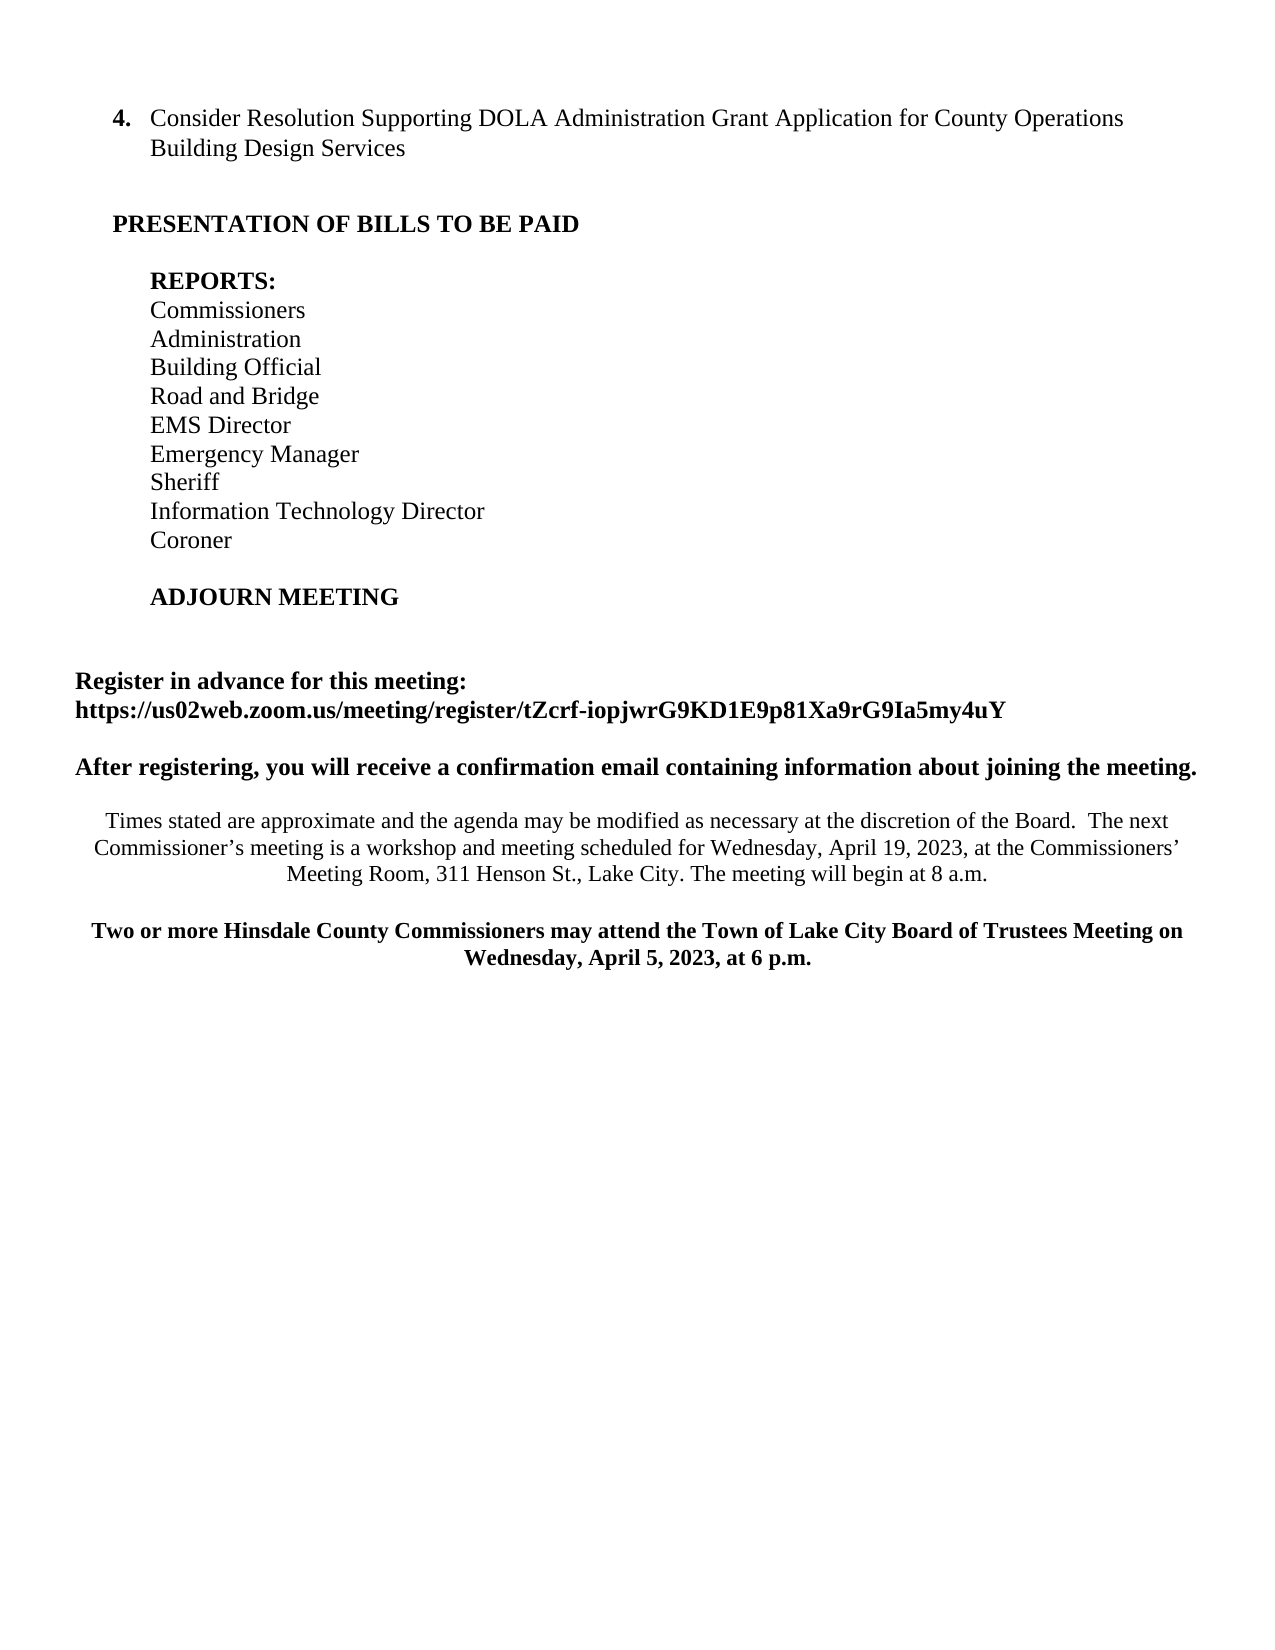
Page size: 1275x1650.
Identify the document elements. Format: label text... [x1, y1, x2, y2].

text EMS Director [75, 410, 1200, 439]
text Times stated are approximate and the agenda may be modified as necessary at the discretion of the Board. The next Commissioner’s meeting is a workshop and meeting scheduled for Wednesday, April 19, 2023, at the Commissioners’ Meeting Room, 311 Henson St., Lake City. The meeting will begin at 8 a.m. [75, 808, 1200, 887]
text Information Technology Director [75, 496, 1200, 525]
list Consider Resolution Supporting DOLA Administration Grant Application for County Operations Building Design Services [112, 103, 1200, 162]
text Road and Bridge [75, 381, 1200, 410]
text After registering, you will receive a confirmation email containing information about joining the meeting. [75, 752, 1200, 781]
text ADJOURN MEETING [75, 582, 1200, 611]
text PRESENTATION OF BILLS TO BE PAID [75, 209, 1200, 237]
text Commissioners [75, 295, 1200, 324]
text Two or more Hinsdale County Commissioners may attend the Town of Lake City Board of Trustees Meeting on Wednesday, April 5, 2023, at 6 p.m. [75, 917, 1200, 970]
text REPORTS: [75, 266, 1200, 295]
text Coroner [75, 525, 1200, 554]
text Building Official [75, 352, 1200, 381]
text Register in advance for this meeting: [75, 666, 1200, 695]
text Sheriff [75, 467, 1200, 496]
text https://us02web.zoom.us/meeting/register/tZcrf-iopjwrG9KD1E9p81Xa9rG9Ia5my4uY [75, 695, 1200, 724]
text Administration [75, 324, 1200, 352]
text Emergency Manager [75, 439, 1200, 467]
